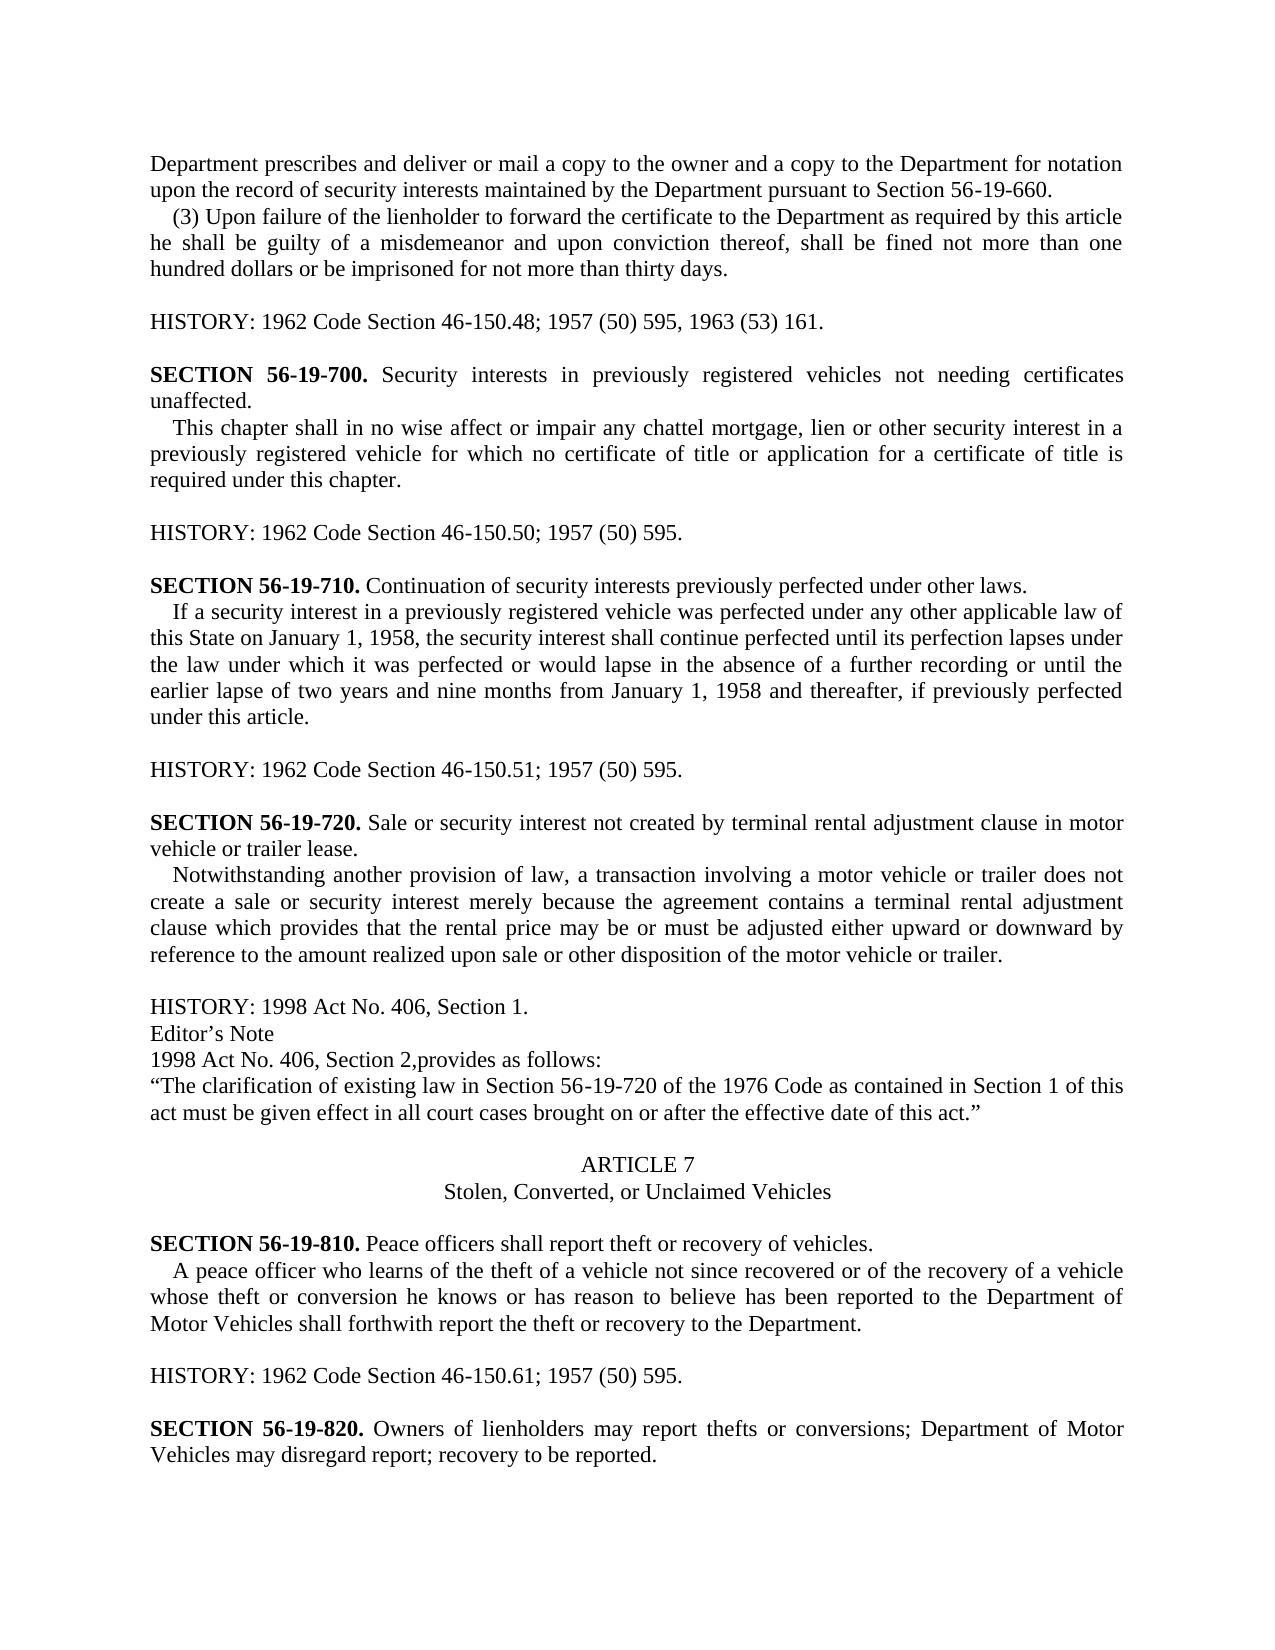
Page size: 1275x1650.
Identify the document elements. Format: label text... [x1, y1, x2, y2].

text SECTION 56-19-700. Security interests in previously registered vehicles not needing certificates unaffected. [150, 361, 1125, 413]
text A peace officer who learns of the theft of a vehicle not since recovered or of the recovery of a vehicle whose theft or conversion he knows or has reason to believe has been reported to the Department of Motor Vehicles shall forthwith report the theft or recovery to the Department. [150, 1257, 1125, 1336]
text Notwithstanding another provision of law, a transaction involving a motor vehicle or trailer does not create a sale or security interest merely because the agreement contains a terminal rental adjustment clause which provides that the rental price may be or must be adjusted either upward or downward by reference to the amount realized upon sale or other disposition of the motor vehicle or trailer. [150, 862, 1125, 967]
text SECTION 56-19-710. Continuation of security interests previously perfected under other laws. [150, 572, 1125, 598]
text HISTORY: 1962 Code Section 46-150.51; 1957 (50) 595. [150, 756, 1125, 782]
text HISTORY: 1962 Code Section 46-150.61; 1957 (50) 595. [150, 1362, 1125, 1389]
text SECTION 56-19-720. Sale or security interest not created by terminal rental adjustment clause in motor vehicle or trailer lease. [150, 809, 1125, 862]
text This chapter shall in no wise affect or impair any chattel mortgage, lien or other security interest in a previously registered vehicle for which no certificate of title or application for a certificate of title is required under this chapter. [150, 413, 1125, 493]
text HISTORY: 1962 Code Section 46-150.48; 1957 (50) 595, 1963 (53) 161. [150, 308, 1125, 334]
text ARTICLE 7 [150, 1151, 1125, 1178]
text 1998 Act No. 406, Section 2,provides as follows: [150, 1046, 1125, 1072]
text Stolen, Converted, or Unclaimed Vehicles [150, 1178, 1125, 1204]
text “The clarification of existing law in Section 56-19-720 of the 1976 Code as contained in Section 1 of this act must be given effect in all court cases brought on or after the effective date of this act.” [150, 1072, 1125, 1125]
text If a security interest in a previously registered vehicle was perfected under any other applicable law of this State on January 1, 1958, the security interest shall continue perfected until its perfection lapses under the law under which it was perfected or would lapse in the absence of a further recording or until the earlier lapse of two years and nine months from January 1, 1958 and thereafter, if previously perfected under this article. [150, 598, 1125, 730]
text HISTORY: 1962 Code Section 46-150.50; 1957 (50) 595. [150, 519, 1125, 545]
text HISTORY: 1998 Act No. 406, Section 1. [150, 993, 1125, 1020]
text SECTION 56-19-810. Peace officers shall report theft or recovery of vehicles. [150, 1231, 1125, 1257]
text (3) Upon failure of the lienholder to forward the certificate to the Department as required by this article he shall be guilty of a misdemeanor and upon conviction thereof, shall be fined not more than one hundred dollars or be imprisoned for not more than thirty days. [150, 203, 1125, 282]
text SECTION 56-19-820. Owners of lienholders may report thefts or conversions; Department of Motor Vehicles may disregard report; recovery to be reported. [150, 1415, 1125, 1468]
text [150, 150, 1125, 203]
text Editor’s Note [150, 1020, 1125, 1046]
